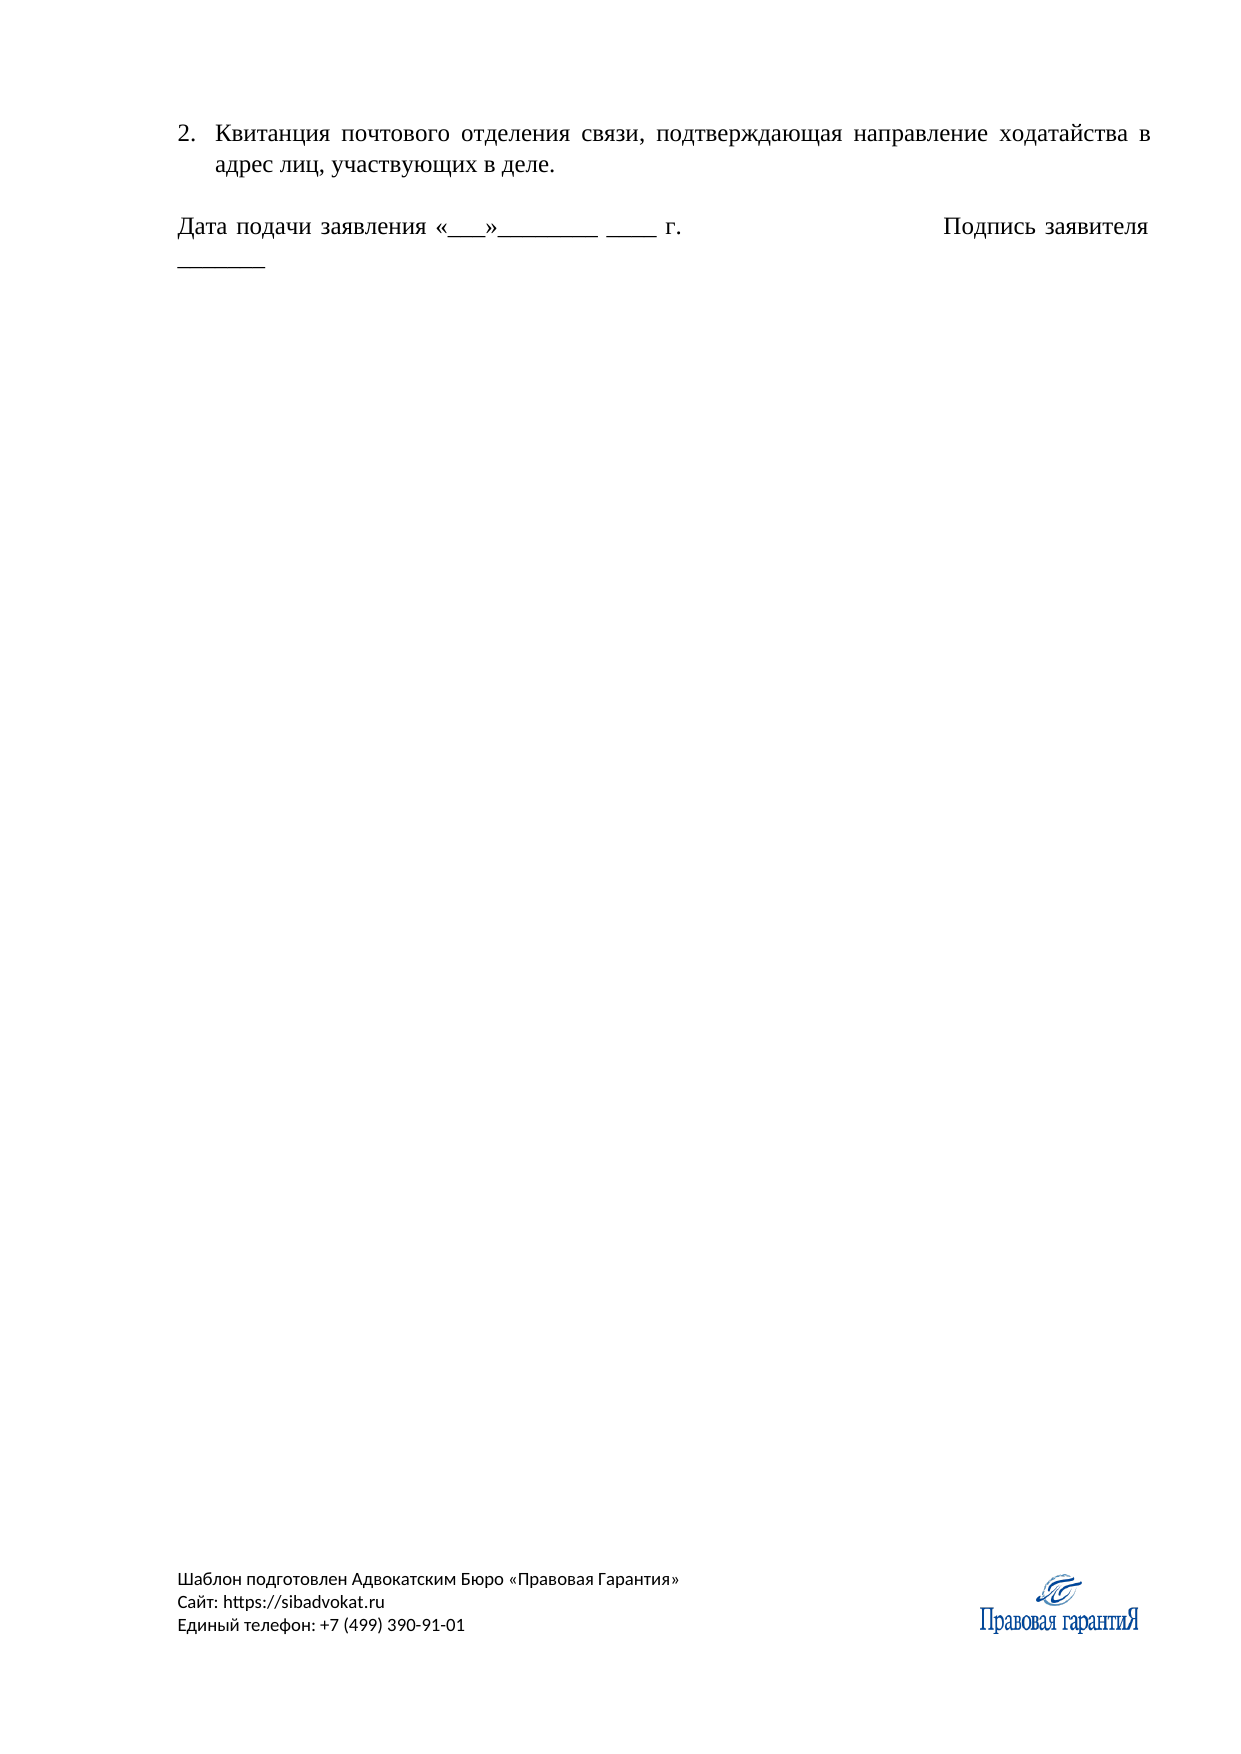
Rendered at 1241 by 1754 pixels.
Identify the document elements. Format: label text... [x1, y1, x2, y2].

text Дата подачи заявления «___»________ ____ г. Подпись заявителя _______ [177, 211, 1152, 271]
picture [980, 1574, 1139, 1634]
list Квитанция почтового отделения связи, подтверждающая направление ходатайства в адрес лиц, участвующих в деле. [177, 118, 1152, 178]
